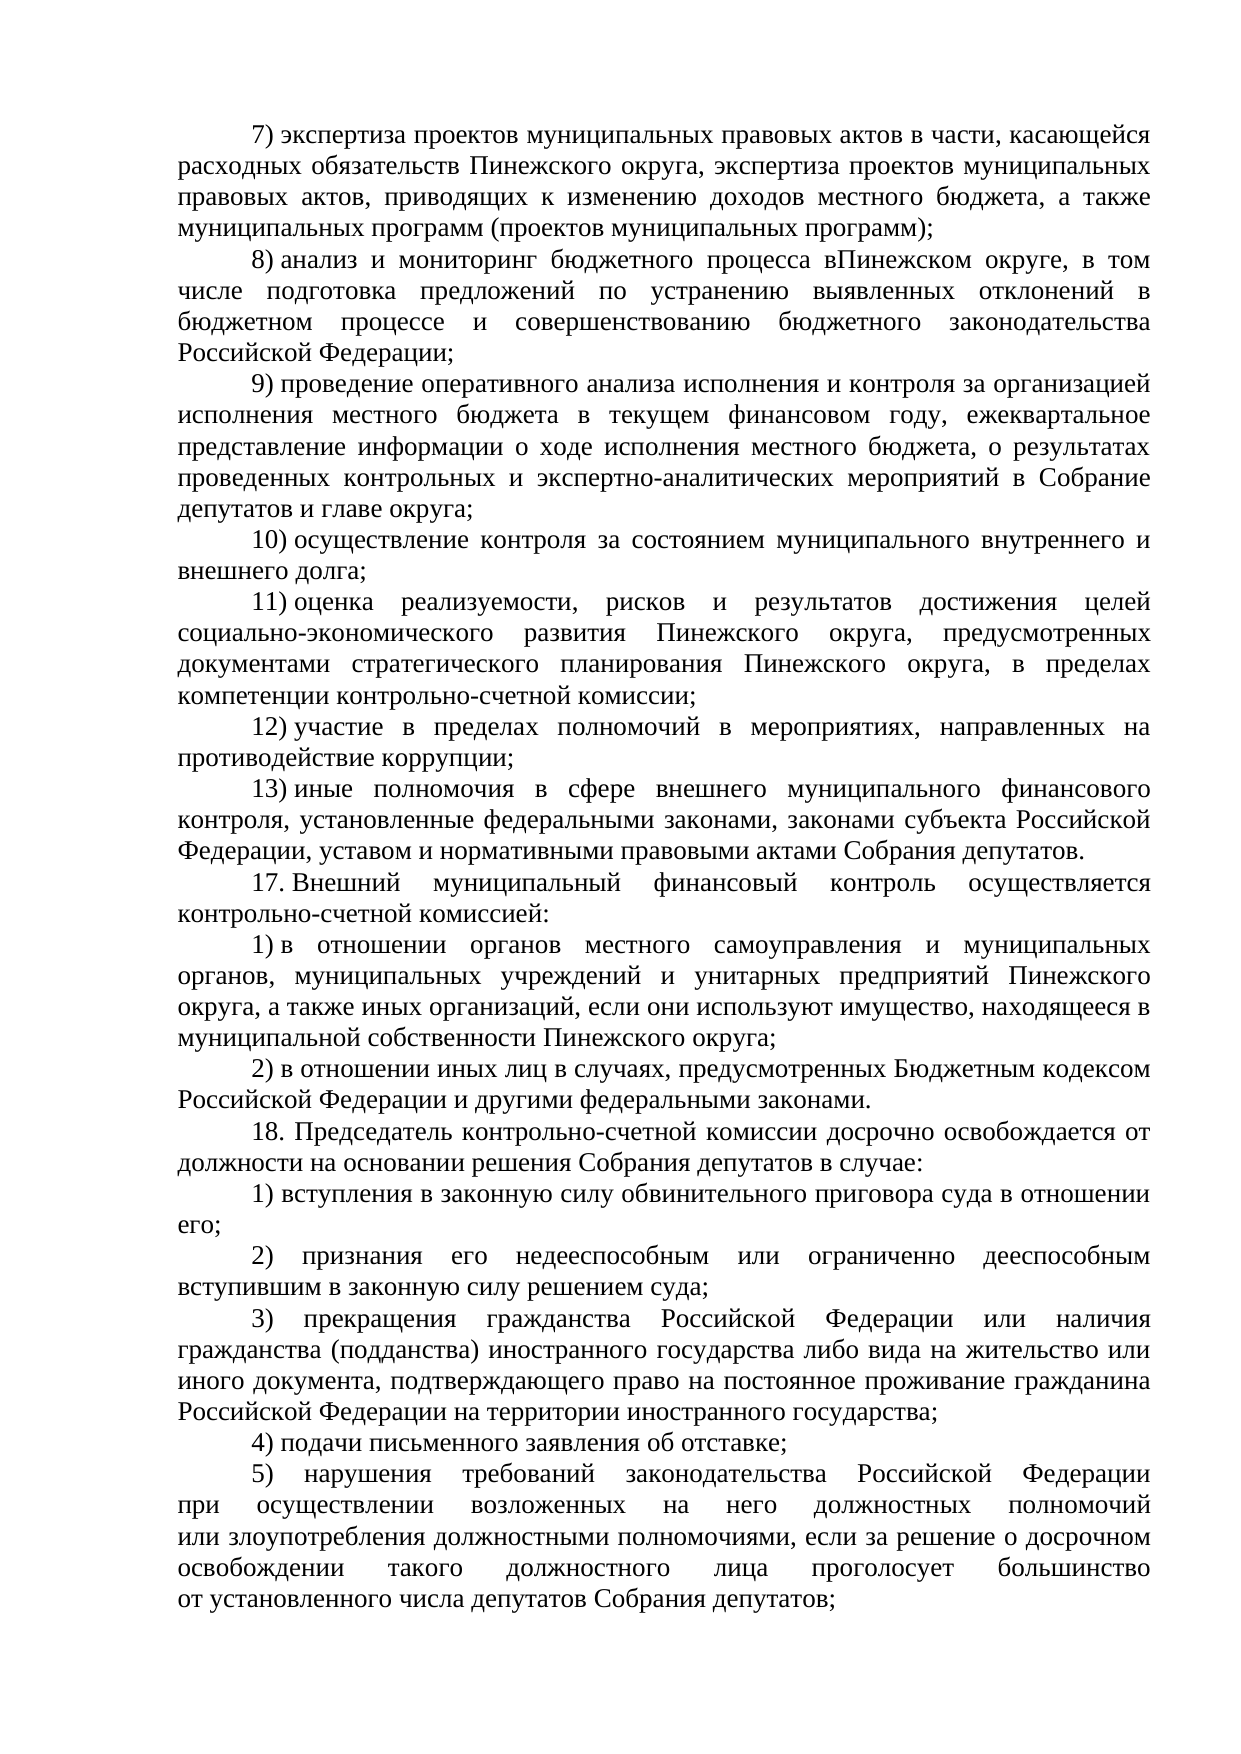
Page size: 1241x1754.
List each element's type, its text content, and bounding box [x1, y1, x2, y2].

text 11) оценка реализуемости, рисков и результатов достижения целей социально-экономического развития Пинежского округа, предусмотренных документами стратегического планирования Пинежского округа, в пределах компетенции контрольно-счетной комиссии; [177, 585, 1152, 710]
text 18. Председатель контрольно-счетной комиссии досрочно освобождается от должности на основании решения Собрания депутатов в случае: [177, 1115, 1152, 1177]
text 1) вступления в законную силу обвинительного приговора суда в отношении его; [177, 1177, 1152, 1239]
text 2) в отношении иных лиц в случаях, предусмотренных Бюджетным кодексом Российской Федерации и другими федеральными законами. [177, 1052, 1152, 1115]
text 1) в отношении органов местного самоуправления и муниципальных органов, муниципальных учреждений и унитарных предприятий Пинежского округа, а также иных организаций, если они используют имущество, находящееся в муниципальной собственности Пинежского округа; [177, 928, 1152, 1052]
text 13) иные полномочия в сфере внешнего муниципального финансового контроля, установленные федеральными законами, законами субъекта Российской Федерации, уставом и нормативными правовыми актами Собрания депутатов. [177, 772, 1152, 866]
text 5) нарушения требований законодательства Российской Федерации при осуществлении возложенных на него должностных полномочий или злоупотребления должностными полномочиями, если за решение о досрочном освобождении такого должностного лица проголосует большинство от установленного числа депутатов Собрания депутатов; [177, 1457, 1152, 1613]
text 7) экспертиза проектов муниципальных правовых актов в части, касающейся расходных обязательств Пинежского округа, экспертиза проектов муниципальных правовых актов, приводящих к изменению доходов местного бюджета, а также муниципальных программ (проектов муниципальных программ); [177, 118, 1152, 243]
text 2) признания его недееспособным или ограниченно дееспособным вступившим в законную силу решением суда; [177, 1239, 1152, 1302]
text 17. Внешний муниципальный финансовый контроль осуществляется контрольно-счетной комиссией: [177, 866, 1152, 928]
text 8) анализ и мониторинг бюджетного процесса вПинежском округе, в том числе подготовка предложений по устранению выявленных отклонений в бюджетном процессе и совершенствованию бюджетного законодательства Российской Федерации; [177, 243, 1152, 367]
text 10) осуществление контроля за состоянием муниципального внутреннего и внешнего долга; [177, 523, 1152, 585]
text 9) проведение оперативного анализа исполнения и контроля за организацией исполнения местного бюджета в текущем финансовом году, ежеквартальное представление информации о ходе исполнения местного бюджета, о результатах проведенных контрольных и экспертно-аналитических мероприятий в Собрание депутатов и главе округа; [177, 367, 1152, 523]
text 3) прекращения гражданства Российской Федерации или наличия гражданства (подданства) иностранного государства либо вида на жительство или иного документа, подтверждающего право на постоянное проживание гражданина Российской Федерации на территории иностранного государства; [177, 1302, 1152, 1426]
text 12) участие в пределах полномочий в мероприятиях, направленных на противодействие коррупции; [177, 710, 1152, 772]
text 4) подачи письменного заявления об отставке; [177, 1426, 1152, 1457]
